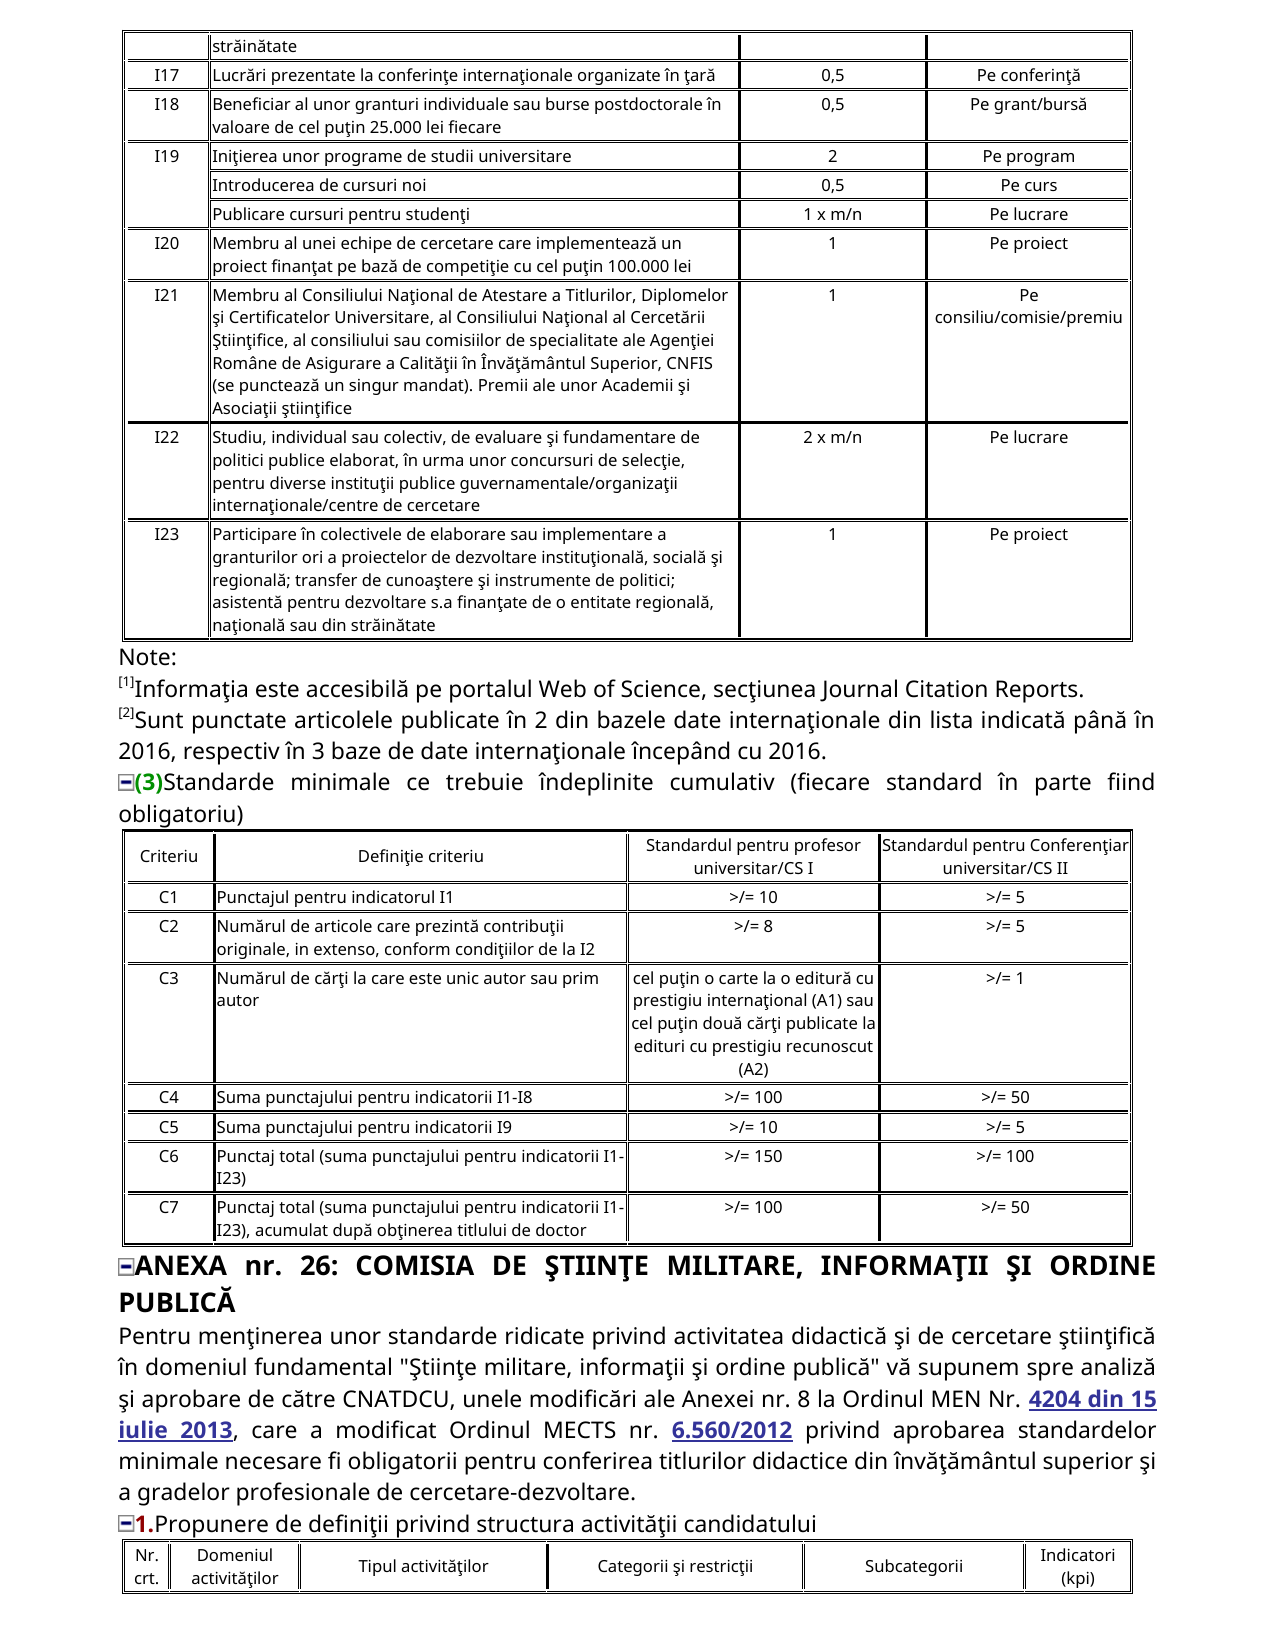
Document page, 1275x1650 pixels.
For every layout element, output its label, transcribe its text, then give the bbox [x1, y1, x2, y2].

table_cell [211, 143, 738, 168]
picture [118, 1258, 135, 1276]
picture [118, 774, 135, 791]
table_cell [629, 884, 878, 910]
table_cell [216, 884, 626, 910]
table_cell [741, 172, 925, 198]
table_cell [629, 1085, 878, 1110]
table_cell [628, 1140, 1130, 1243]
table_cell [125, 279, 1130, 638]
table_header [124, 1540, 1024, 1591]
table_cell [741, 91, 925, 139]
picture [118, 1515, 135, 1532]
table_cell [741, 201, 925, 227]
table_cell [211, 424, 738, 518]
text [2]Sunt punctate articolele publicate în 2 din bazele date internaţionale din lista indicată până în 2016, respectiv în 3 baze de date internaţionale începând cu 2016. [118, 704, 1157, 766]
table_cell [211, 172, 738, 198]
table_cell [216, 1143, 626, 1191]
text (3)Standarde minimale ce trebuie îndeplinite cumulativ (fiecare standard în parte fiind obligatoriu) [118, 766, 1157, 829]
text Note: [118, 641, 1157, 673]
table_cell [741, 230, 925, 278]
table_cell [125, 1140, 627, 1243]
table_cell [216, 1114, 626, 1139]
text Pentru menţinerea unor standarde ridicate privind activitatea didactică şi de cercetare ştiinţifică în domeniul fundamental "Ştiinţe militare, informaţii şi ordine publică" vă supunem spre analiză şi aprobare de către CNATDCU, unele modificări ale Anexei nr. 8 la Ordinul MEN Nr. 4204 din 15 iulie 2013, care a modificat Ordinul MECTS nr. 6.560/2012 privind aprobarea standardelor minimale necesare fi obligatorii pentru conferirea titlurilor didactice din învăţământul superior şi a gradelor profesionale de cercetare-dezvoltare. [118, 1320, 1157, 1507]
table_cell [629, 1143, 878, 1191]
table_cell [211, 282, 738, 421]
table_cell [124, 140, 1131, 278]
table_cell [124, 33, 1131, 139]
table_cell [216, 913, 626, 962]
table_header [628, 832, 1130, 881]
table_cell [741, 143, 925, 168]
text 1.Propunere de definiţii privind structura activităţii candidatului [118, 1507, 1157, 1539]
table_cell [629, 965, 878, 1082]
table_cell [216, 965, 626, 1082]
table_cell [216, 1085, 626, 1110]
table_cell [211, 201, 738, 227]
text ANEXA nr. 26: COMISIA DE ŞTIINŢE MILITARE, INFORMAŢII ŞI ORDINE PUBLICĂ [118, 1246, 1157, 1320]
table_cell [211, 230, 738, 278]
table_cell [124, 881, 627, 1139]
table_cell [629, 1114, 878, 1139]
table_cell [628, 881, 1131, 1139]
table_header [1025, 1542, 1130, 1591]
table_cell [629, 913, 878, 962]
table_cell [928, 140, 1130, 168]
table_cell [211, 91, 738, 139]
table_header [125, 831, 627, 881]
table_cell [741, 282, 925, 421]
text [1]Informaţia este accesibilă pe portalul Web of Science, secţiunea Journal Citation Reports. [118, 673, 1157, 704]
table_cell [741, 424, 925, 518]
